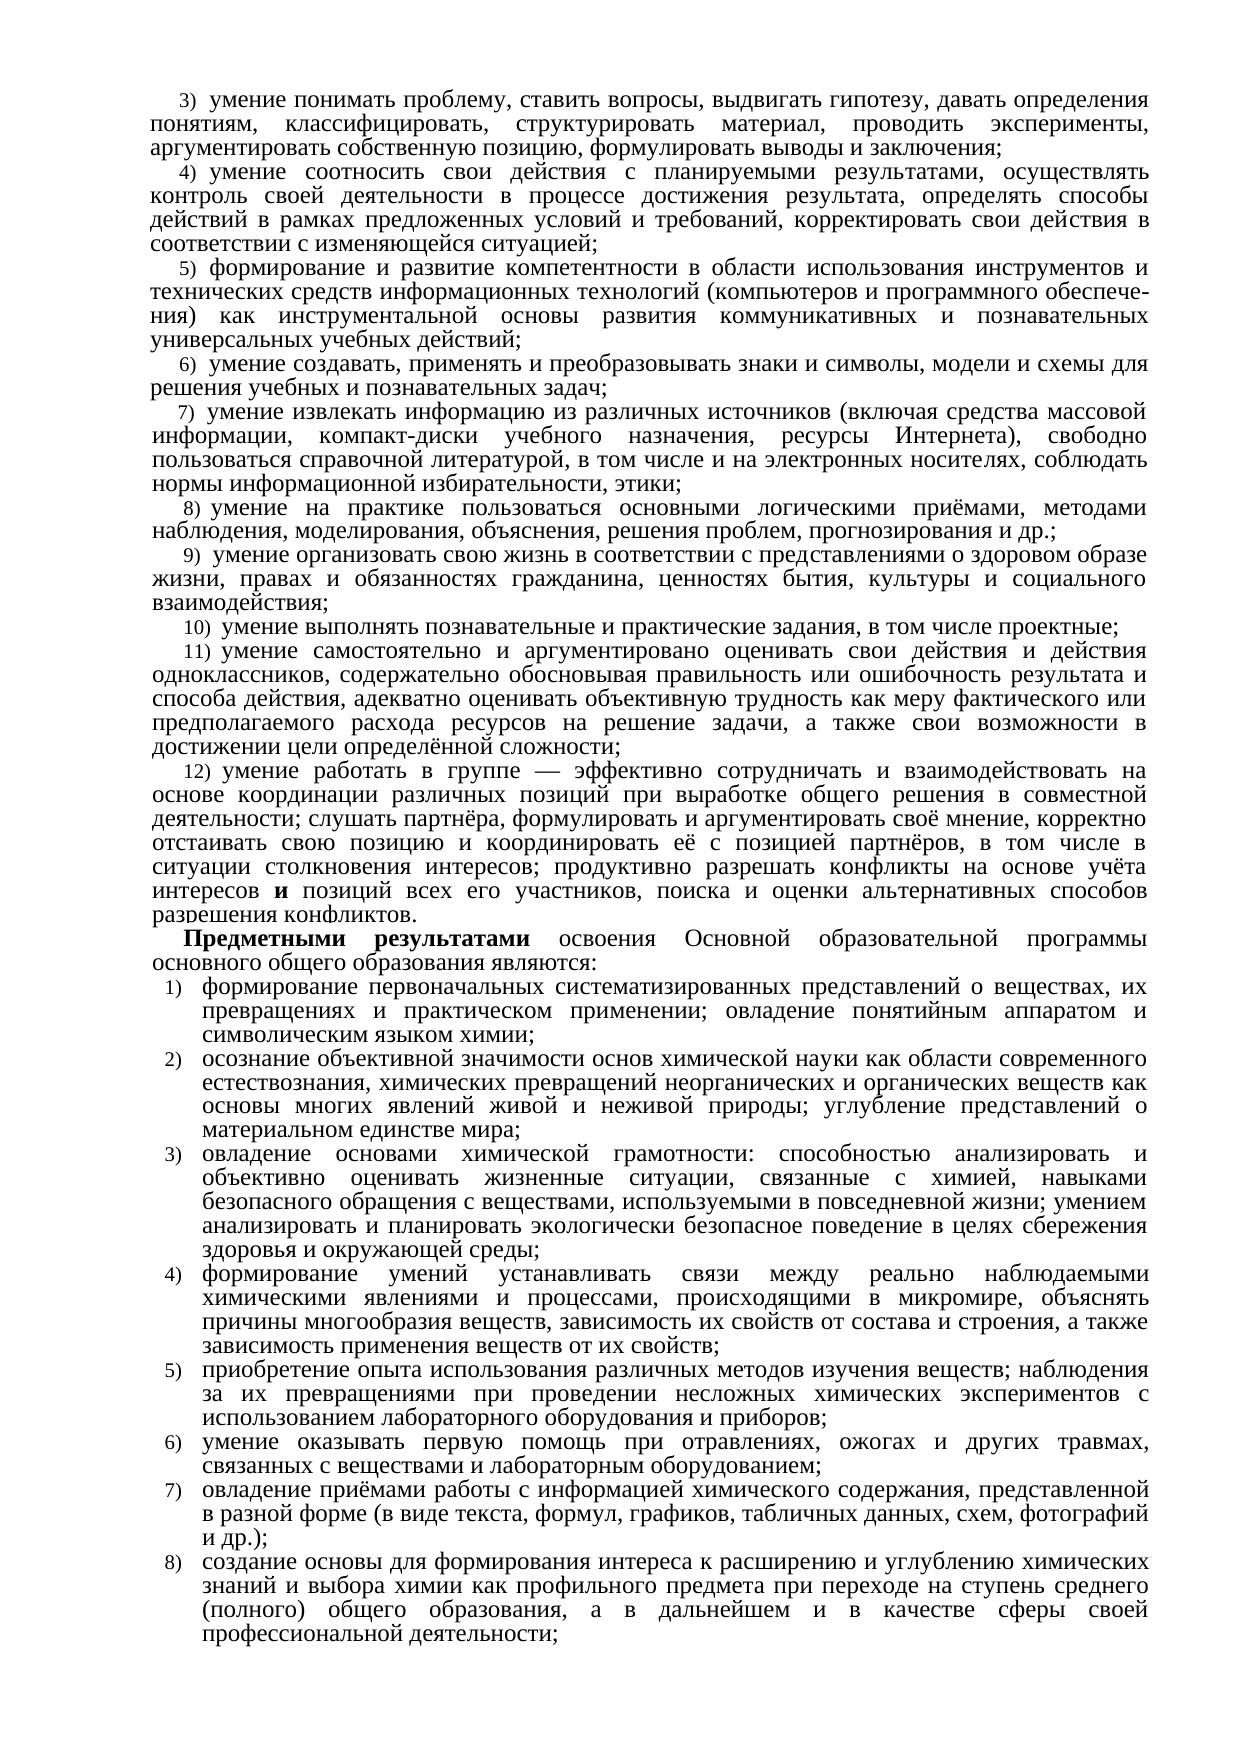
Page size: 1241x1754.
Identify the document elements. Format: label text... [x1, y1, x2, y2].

list овладение приёмами работы с информацией химического содержания, представленной в разной форме (в виде текста, формул, графиков, табличных данных, схем, фотографий и др.); [164, 1478, 1149, 1550]
list умение работать в группе — эффективно сотрудничать и взаимодействовать на основе координации различных позиций при выработке общего решения в совместной деятельности; слушать партнёра, формулировать и аргументировать своё мнение, корректно отстаивать свою позицию и координировать её с позицией партнёров, в том числе в ситуации столкновения интересов; продуктивно разрешать конфликты на основе учёта интересов и позиций всех его участников, поиска и оценки альтернативных способов разрешения конфликтов. [152, 759, 1147, 927]
list формирование первоначальных систематизированных представлений о веществах, их превращениях и практическом применении; овладение понятийным аппаратом и символическим языком химии; [164, 975, 1147, 1047]
list создание основы для формирования интереса к расширению и углублению химических знаний и выбора химии как профильного предмета при переходе на ступень среднего (полного) общего образования, а в дальнейшем и в качестве сферы своей профессиональной деятельности; [164, 1550, 1149, 1646]
list умение создавать, применять и преобразовывать знаки и символы, модели и схемы для решения учебных и познавательных задач; [150, 352, 1149, 400]
list умение соотносить свои действия с планируемыми результатами, осуществлять контроль своей деятельности в процессе достижения результата, определять способы действий в рамках предложенных условий и требований, корректировать свои действия в соответствии с изменяющейся ситуацией; [150, 160, 1149, 256]
list овладение основами химической грамотности: способностью анализировать и объективно оценивать жизненные ситуации, связанные с химией, навыками безопасного обращения с веществами, используемыми в повседневной жизни; умением анализировать и планировать экологически безопасное поведение в целях сбережения здоровья и окружающей среды; [164, 1143, 1147, 1262]
list умение самостоятельно и аргументировано оценивать свои действия и действия одноклассников, содержательно обосновывая правильность или ошибочность результата и способа действия, адекватно оценивать объективную трудность как меру фактического или предполагаемого расхода ресурсов на решение задачи, а также свои возможности в достижении цели определённой сложности; [152, 639, 1147, 759]
list осознание объективной значимости основ химической науки как области современного естествознания, химических превращений неорганических и органических веществ как основы многих явлений живой и неживой природы; углубление представлений о материальном единстве мира; [164, 1047, 1147, 1143]
list умение на практике пользоваться основными логическими приёмами, методами наблюдения, моделирования, объяснения, решения проблем, прогнозирования и др.; [152, 496, 1147, 544]
list формирование и развитие компетентности в области использования инструментов и технических средств информационных технологий (компьютеров и программного обеспечения) как инструментальной основы развития коммуникативных и познавательных универсальных учебных действий; [150, 256, 1149, 352]
list умение выполнять познавательные и практические задания, в том числе проектные; [152, 616, 1147, 639]
text Предметными результатами освоения Основной образовательной программы основного общего образования являются: [152, 927, 1147, 975]
list формирование умений устанавливать связи между реально наблюдаемыми химическими явлениями и процессами, происходящими в микромире, объяснять причины многообразия веществ, зависимость их свойств от состава и строения, а также зависимость применения веществ от их свойств; [164, 1262, 1149, 1358]
list приобретение опыта использования различных методов изучения веществ; наблюдения за их превращениями при проведении несложных химических экспериментов с использованием лабораторного оборудования и приборов; [164, 1358, 1149, 1430]
list умение извлекать информацию из различных источников (включая средства массовой информации, компакт-диски учебного назначения, ресурсы Интернета), свободно пользоваться справочной литературой, в том числе и на электронных носителях, соблюдать нормы информационной избирательности, этики; [152, 400, 1147, 496]
list умение оказывать первую помощь при отравлениях, ожогах и других травмах, связанных с веществами и лабораторным оборудованием; [164, 1430, 1149, 1478]
list умение организовать свою жизнь в соответствии с представлениями о здоровом образе жизни, правах и обязанностях гражданина, ценностях бытия, культуры и социального взаимодействия; [152, 544, 1147, 616]
list умение понимать проблему, ставить вопросы, выдвигать гипотезу, давать определения понятиям, классифицировать, структурировать материал, проводить эксперименты, аргументировать собственную позицию, формулировать выводы и заключения; [150, 88, 1149, 160]
